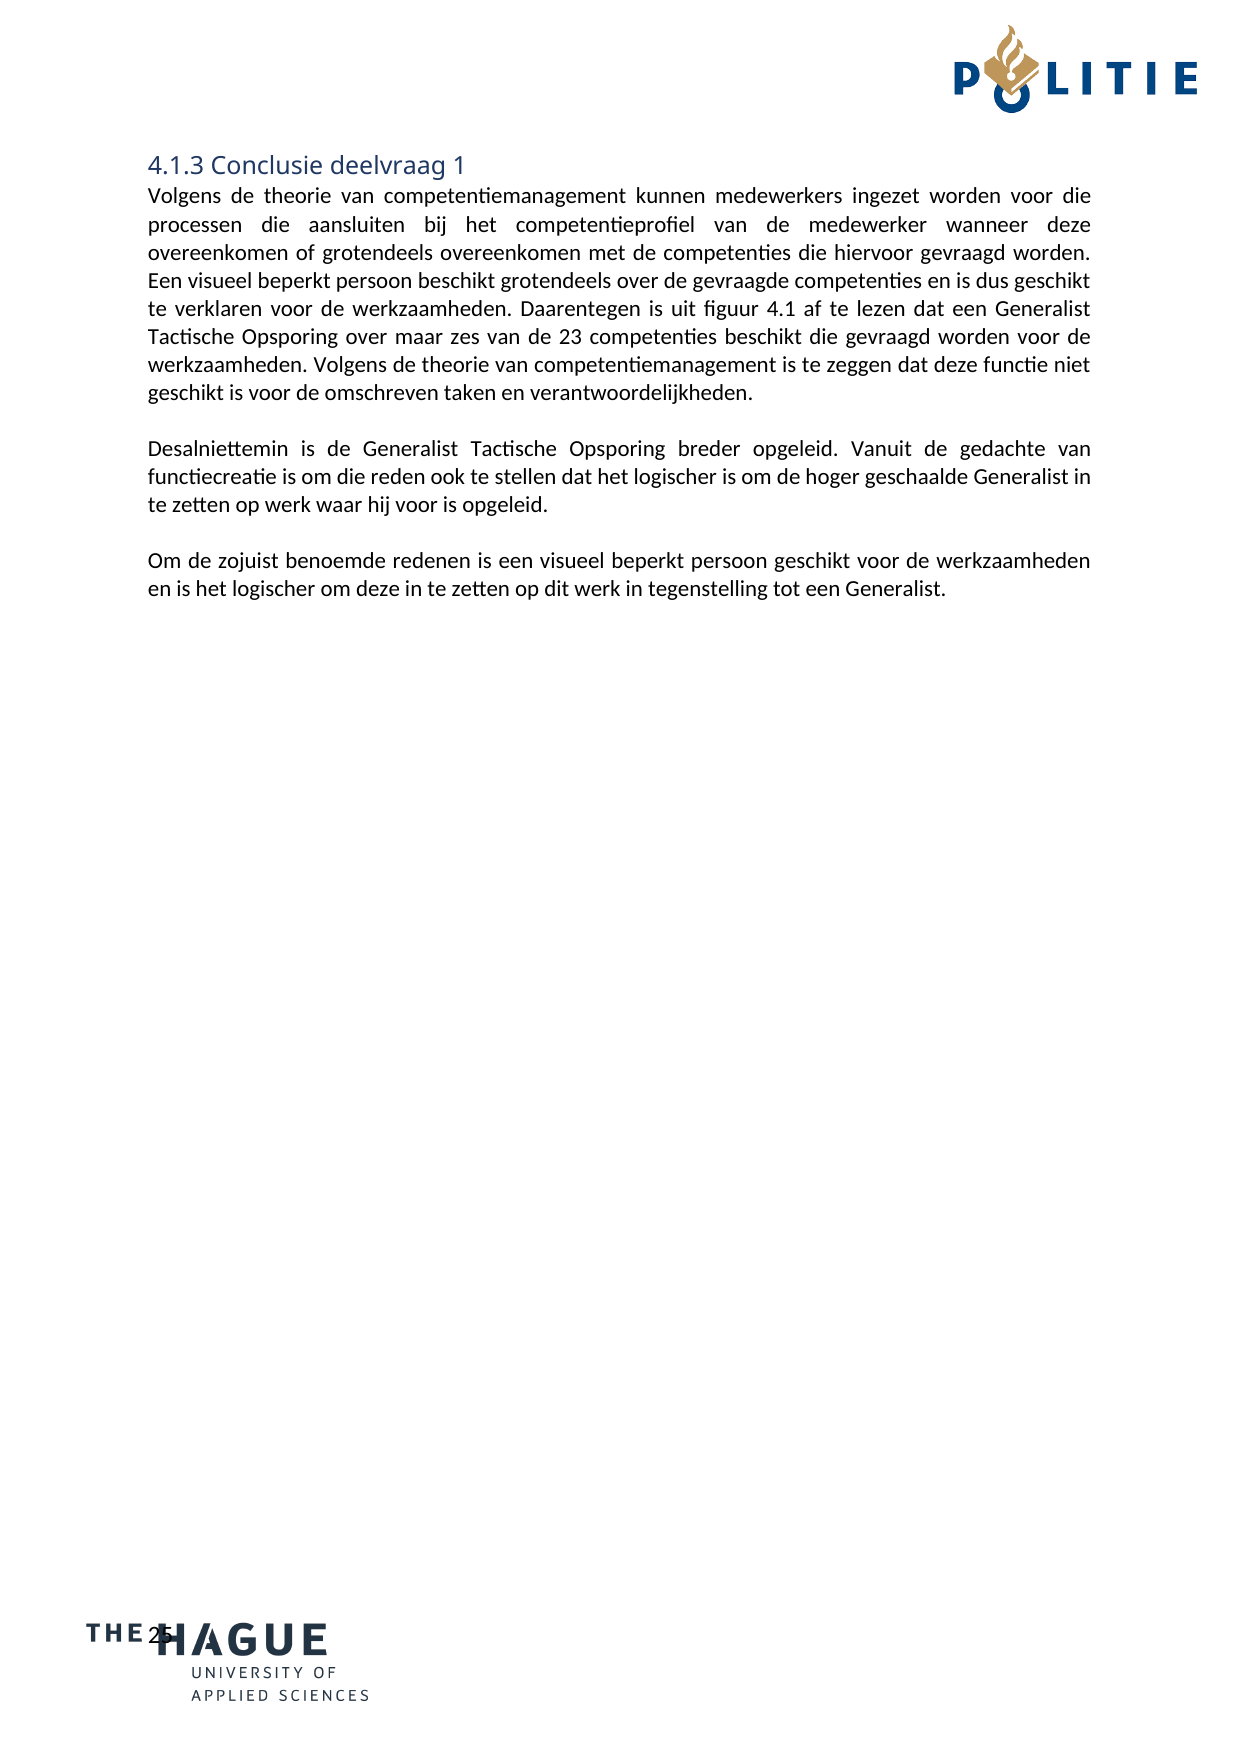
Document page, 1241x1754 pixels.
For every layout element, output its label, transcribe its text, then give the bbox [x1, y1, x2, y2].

subtitle 4.1.3 Conclusie deelvraag 1 [148, 148, 1093, 182]
text Volgens de theorie van competentiemanagement kunnen medewerkers ingezet worden voor die processen die aansluiten bij het competentieprofiel van de medewerker wanneer deze overeenkomen of grotendeels overeenkomen met de competenties die hiervoor gevraagd worden. Een visueel beperkt persoon beschikt grotendeels over de gevraagde competenties en is dus geschikt te verklaren voor de werkzaamheden. Daarentegen is uit figuur 4.1 af te lezen dat een Generalist Tactische Opsporing over maar zes van de 23 competenties beschikt die gevraagd worden voor de werkzaamheden. Volgens de theorie van competentiemanagement is te zeggen dat deze functie niet geschikt is voor de omschreven taken en verantwoordelijkheden. [148, 182, 1093, 406]
picture [68, 1605, 386, 1719]
text Desalniettemin is de Generalist Tactische Opsporing breder opgeleid. Vanuit de gedachte van functiecreatie is om die reden ook te stellen dat het logischer is om de hoger geschaalde Generalist in te zetten op werk waar hij voor is opgeleid. [148, 434, 1093, 518]
picture [953, 23, 1198, 114]
text Om de zojuist benoemde redenen is een visueel beperkt persoon geschikt voor de werkzaamheden en is het logischer om deze in te zetten op dit werk in tegenstelling tot een Generalist. [148, 546, 1093, 602]
